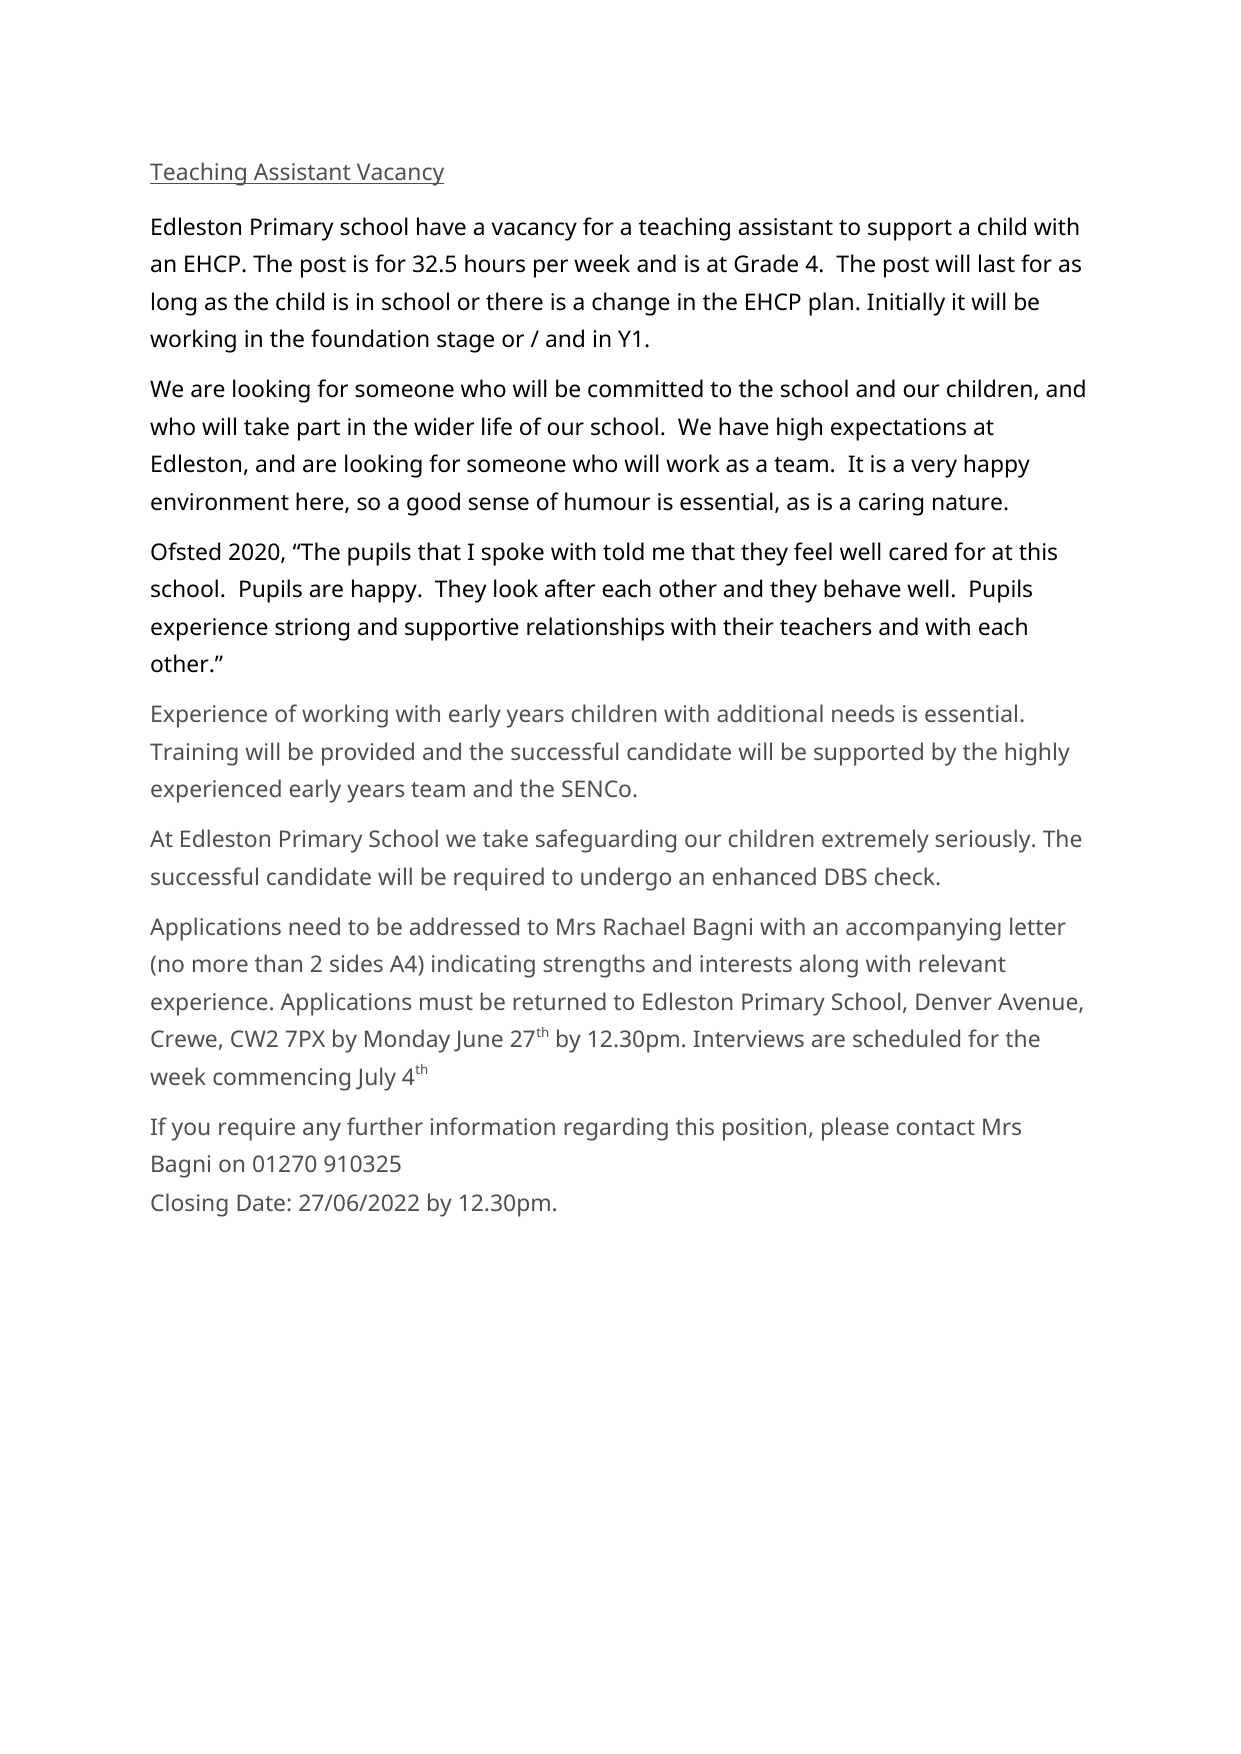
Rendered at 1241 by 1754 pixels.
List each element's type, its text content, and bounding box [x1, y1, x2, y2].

text Edleston Primary school have a vacancy for a teaching assistant to support a child with an EHCP. The post is for 32.5 hours per week and is at Grade 4. The post will last for as long as the child is in school or there is a change in the EHCP plan. Initially it will be working in the foundation stage or / and in Y1. [150, 204, 1090, 354]
text Applications need to be addressed to Mrs Rachael Bagni with an accompanying letter (no more than 2 sides A4) indicating strengths and interests along with relevant experience. Applications must be returned to Edleston Primary School, Denver Avenue, Crewe, CW2 7PX by Monday June 27th by 12.30pm. Interviews are scheduled for the week commencing July 4th [150, 904, 1090, 1092]
text Teaching Assistant Vacancy [150, 150, 1090, 187]
text Experience of working with early years children with additional needs is essential. Training will be provided and the successful candidate will be supported by the highly experienced early years team and the SENCo. [150, 692, 1090, 804]
text Ofsted 2020, “The pupils that I spoke with told me that they feel well cared for at this school. Pupils are happy. They look after each other and they behave well. Pupils experience striong and supportive relationships with their teachers and with each other.” [150, 529, 1090, 679]
text If you require any further information regarding this position, please contact Mrs Bagni on 01270 910325 [150, 1104, 1090, 1179]
text Closing Date: 27/06/2022 by 12.30pm. [150, 1187, 1090, 1218]
text At Edleston Primary School we take safeguarding our children extremely seriously. The successful candidate will be required to undergo an enhanced DBS check. [150, 817, 1090, 892]
text We are looking for someone who will be committed to the school and our children, and who will take part in the wider life of our school. We have high expectations at Edleston, and are looking for someone who will work as a team. It is a very happy environment here, so a good sense of humour is essential, as is a caring nature. [150, 367, 1090, 517]
